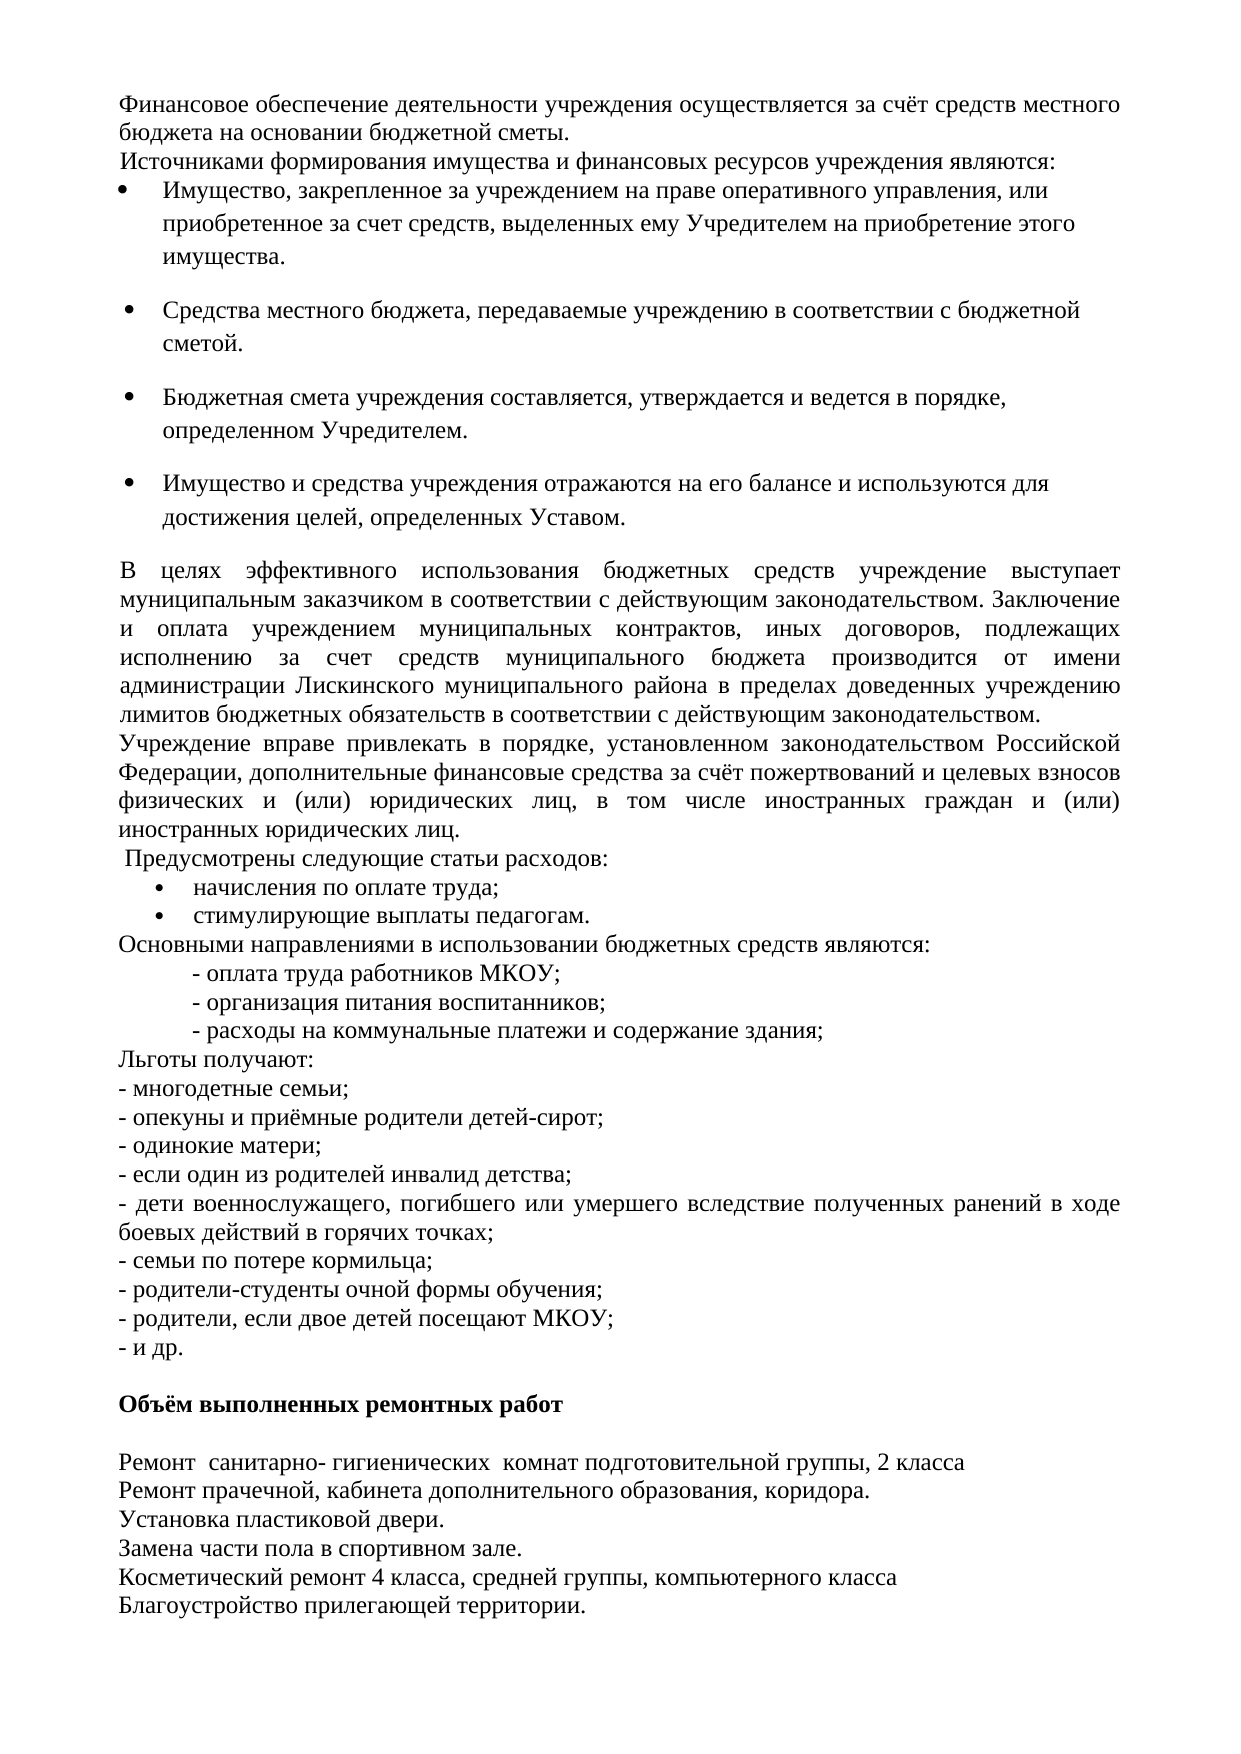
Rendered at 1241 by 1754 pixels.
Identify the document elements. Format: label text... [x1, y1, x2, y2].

text - оплата труда работников МКОУ; [118, 958, 1122, 987]
text Благоустройство прилегающей территории. [118, 1590, 1122, 1619]
list Бюджетная смета учреждения составляется, утверждается и ведется в порядке, определенном Учредителем. [125, 382, 1122, 443]
text Источниками формирования имущества и финансовых ресурсов учреждения являются: [119, 146, 1122, 175]
text В целях эффективного использования бюджетных средств учреждение выступает муниципальным заказчиком в соответствии с действующим законодательством. Заключение и оплата учреждением муниципальных контрактов, иных договоров, подлежащих исполнению за счет средств муниципального бюджета производится от имени администрации Лискинского муниципального района в пределах доведенных учреждению лимитов бюджетных обязательств в соответствии с действующим законодательством. [119, 555, 1122, 728]
text Объём выполненных ремонтных работ [118, 1389, 1122, 1418]
text - расходы на коммунальные платежи и содержание здания; [118, 1015, 1122, 1044]
text Ремонт санитарно- гигиенических комнат подготовительной группы, 2 класса [118, 1447, 1122, 1475]
text - организация питания воспитанников; [118, 987, 1122, 1015]
text - дети военнослужащего, погибшего или умершего вследствие полученных ранений в ходе боевых действий в горячих точках; [118, 1188, 1122, 1245]
list Имущество, закрепленное за учреждением на праве оперативного управления, или приобретенное за счет средств, выделенных ему Учредителем на приобретение этого имущества. [118, 175, 1122, 270]
text - родители, если двое детей посещают МКОУ; [118, 1303, 1122, 1332]
text Ремонт прачечной, кабинета дополнительного образования, коридора. [118, 1475, 1122, 1504]
text Замена части пола в спортивном зале. [118, 1533, 1122, 1562]
list Средства местного бюджета, передаваемые учреждению в соответствии с бюджетной сметой. [125, 295, 1122, 357]
list начисления по оплате труда; [156, 872, 1122, 900]
list стимулирующие выплаты педагогам. [156, 900, 1122, 929]
text Финансовое обеспечение деятельности учреждения осуществляется за счёт средств местного бюджета на основании бюджетной сметы. [119, 89, 1121, 146]
text - одинокие матери; [118, 1130, 1122, 1159]
text Косметический ремонт 4 класса, средней группы, компьютерного класса [118, 1562, 1122, 1590]
text - и др. [118, 1332, 1122, 1360]
text Льготы получают: [118, 1044, 1122, 1073]
text - многодетные семьи; [118, 1073, 1122, 1102]
text - если один из родителей инвалид детства; [118, 1159, 1122, 1188]
text - опекуны и приёмные родители детей-сирот; [118, 1102, 1122, 1130]
text Предусмотрены следующие статьи расходов: [118, 843, 1122, 872]
text Установка пластиковой двери. [118, 1504, 1122, 1533]
text - семьи по потере кормильца; [118, 1245, 1122, 1274]
text Основными направлениями в использовании бюджетных средств являются: [118, 929, 1122, 958]
list Имущество и средства учреждения отражаются на его балансе и используются для достижения целей, определенных Уставом. [125, 468, 1122, 530]
text - родители-студенты очной формы обучения; [118, 1274, 1122, 1303]
text Учреждение вправе привлекать в порядке, установленном законодательством Российской Федерации, дополнительные финансовые средства за счёт пожертвований и целевых взносов физических и (или) юридических лиц, в том числе иностранных граждан и (или) иностранных юридических лиц. [118, 728, 1122, 843]
